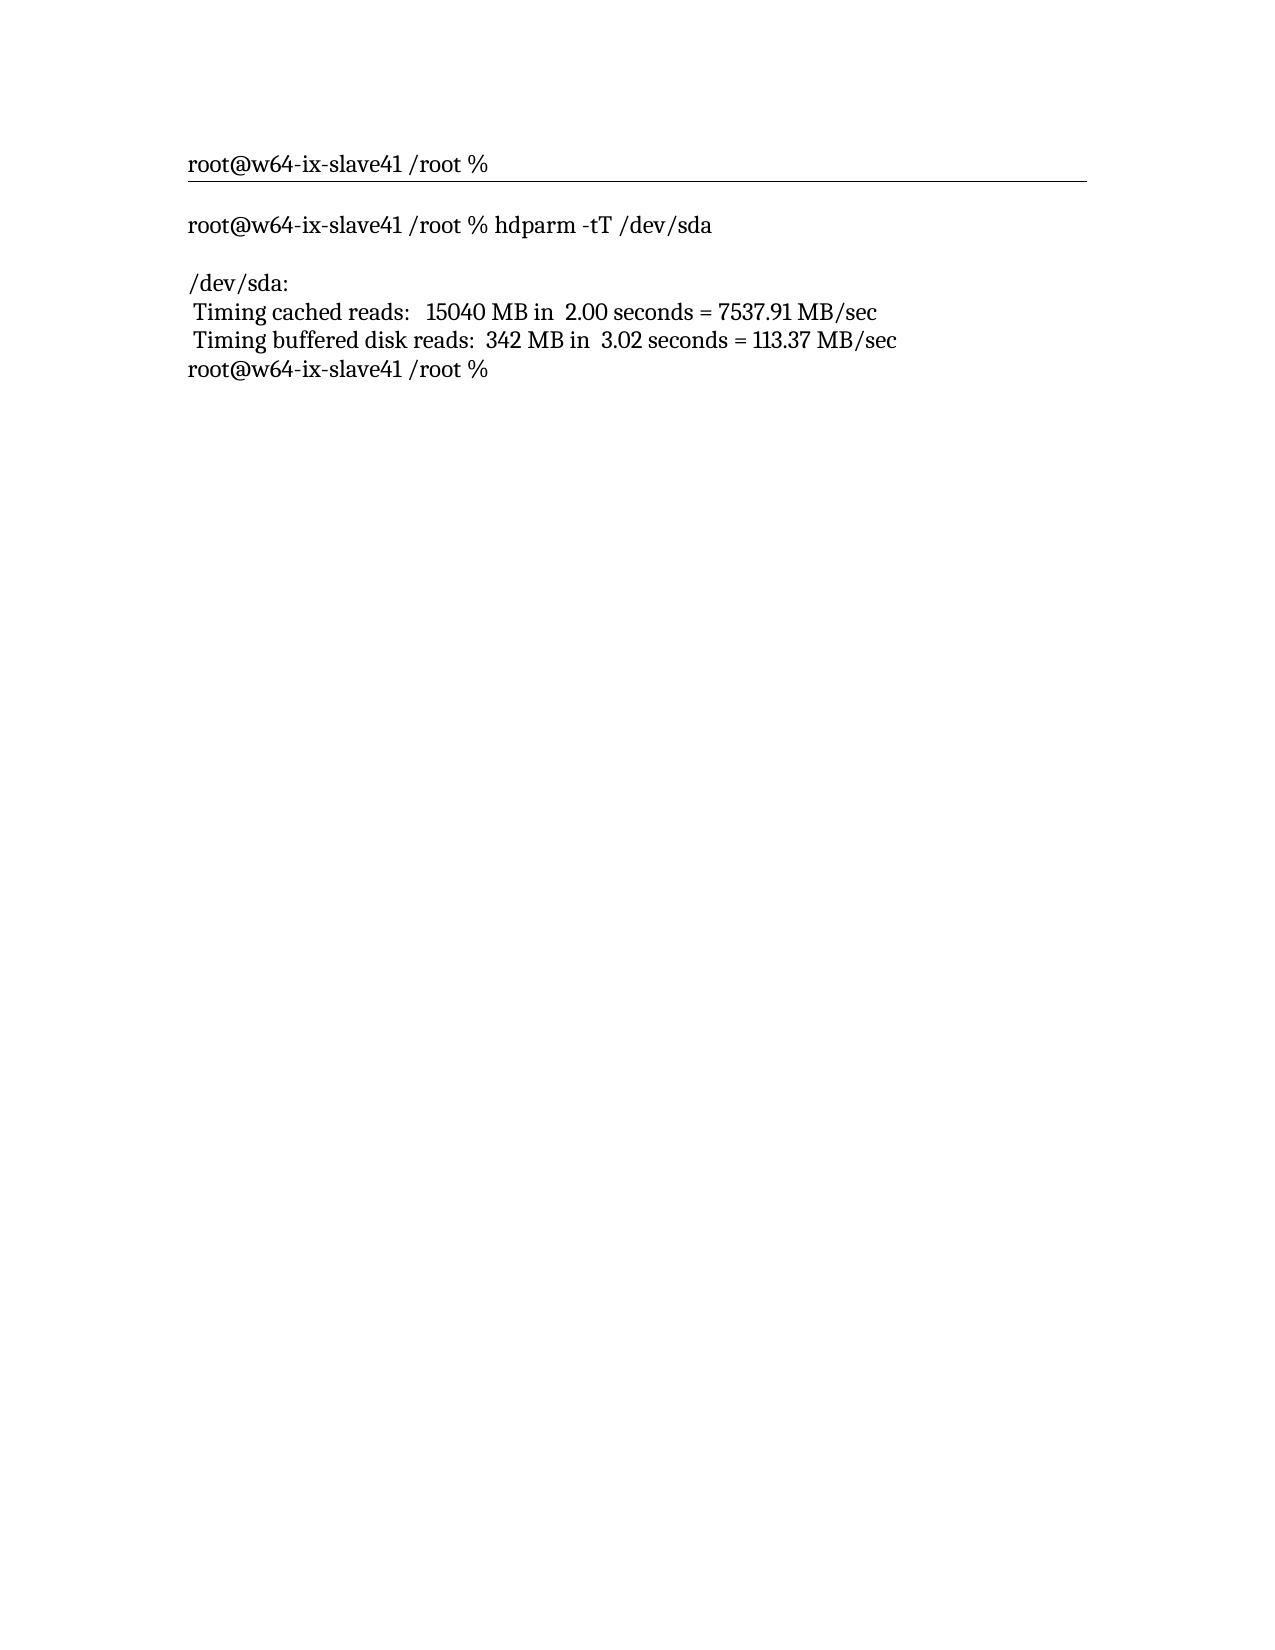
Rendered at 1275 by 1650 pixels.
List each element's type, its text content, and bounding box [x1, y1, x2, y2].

text root@w64-ix-slave41 /root % [187, 355, 1087, 384]
text root@w64-ix-slave41 /root % [187, 150, 1087, 182]
text Timing cached reads: 15040 MB in 2.00 seconds = 7537.91 MB/sec [187, 297, 1087, 326]
text /dev/sda: [187, 269, 1087, 297]
text Timing buffered disk reads: 342 MB in 3.02 seconds = 113.37 MB/sec [187, 326, 1087, 355]
text root@w64-ix-slave41 /root % hdparm -tT /dev/sda [187, 211, 1087, 240]
